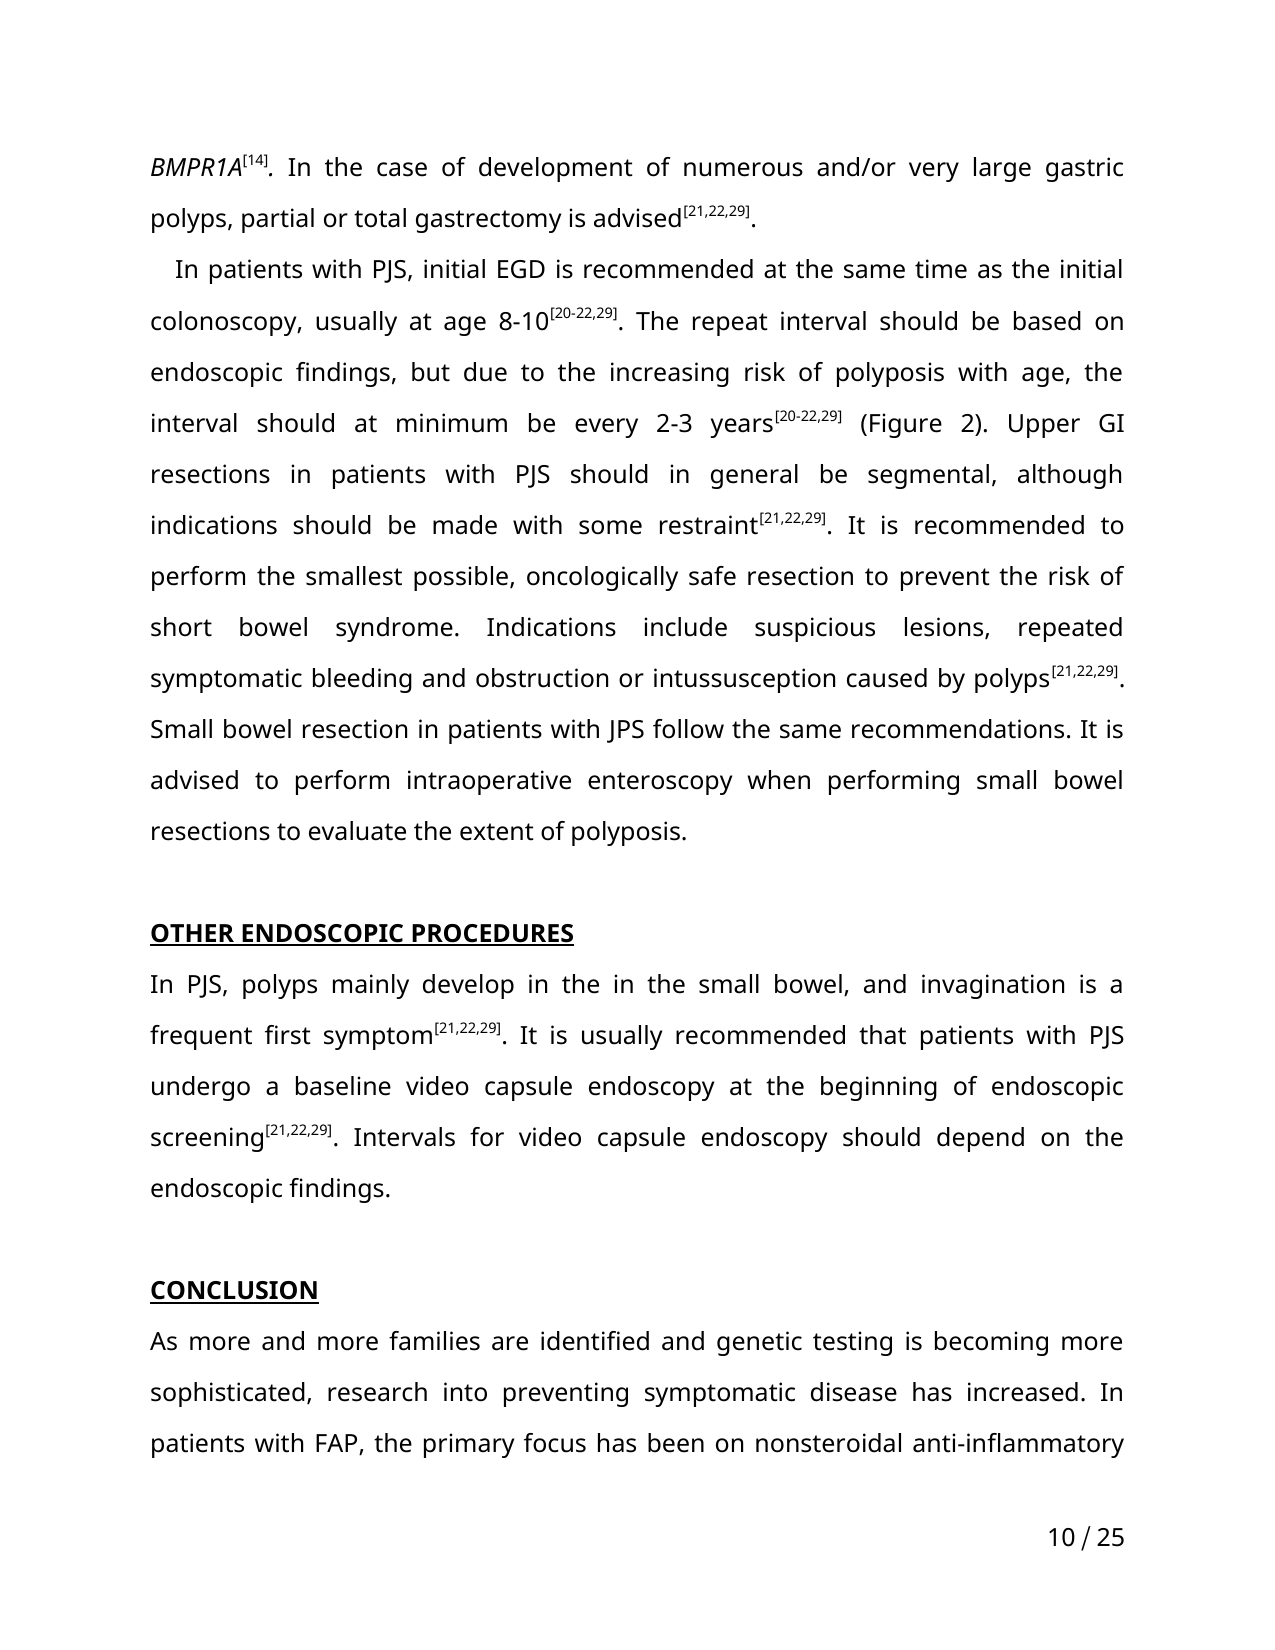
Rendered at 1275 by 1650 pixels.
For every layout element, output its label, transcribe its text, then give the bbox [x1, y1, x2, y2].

text Other endoscopic procedures [150, 916, 1125, 950]
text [150, 1324, 1125, 1460]
text CONCLUSION [150, 1273, 1125, 1307]
text In PJS, polyps mainly develop in the in the small bowel, and invagination is a frequent first symptom[21,22,29]. It is usually recommended that patients with PJS undergo a baseline video capsule endoscopy at the beginning of endoscopic screening[21,22,29]. Intervals for video capsule endoscopy should depend on the endoscopic findings. [150, 967, 1125, 1205]
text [150, 150, 1125, 235]
text In patients with PJS, initial EGD is recommended at the same time as the initial colonoscopy, usually at age 8-10[20-22,29]. The repeat interval should be based on endoscopic findings, but due to the increasing risk of polyposis with age, the interval should at minimum be every 2-3 years[20-22,29] (Figure 2). Upper GI resections in patients with PJS should in general be segmental, although indications should be made with some restraint[21,22,29]. It is recommended to perform the smallest possible, oncologically safe resection to prevent the risk of short bowel syndrome. Indications include suspicious lesions, repeated symptomatic bleeding and obstruction or intussusception caused by polyps[21,22,29]. Small bowel resection in patients with JPS follow the same recommendations. It is advised to perform intraoperative enteroscopy when performing small bowel resections to evaluate the extent of polyposis. [150, 252, 1125, 848]
